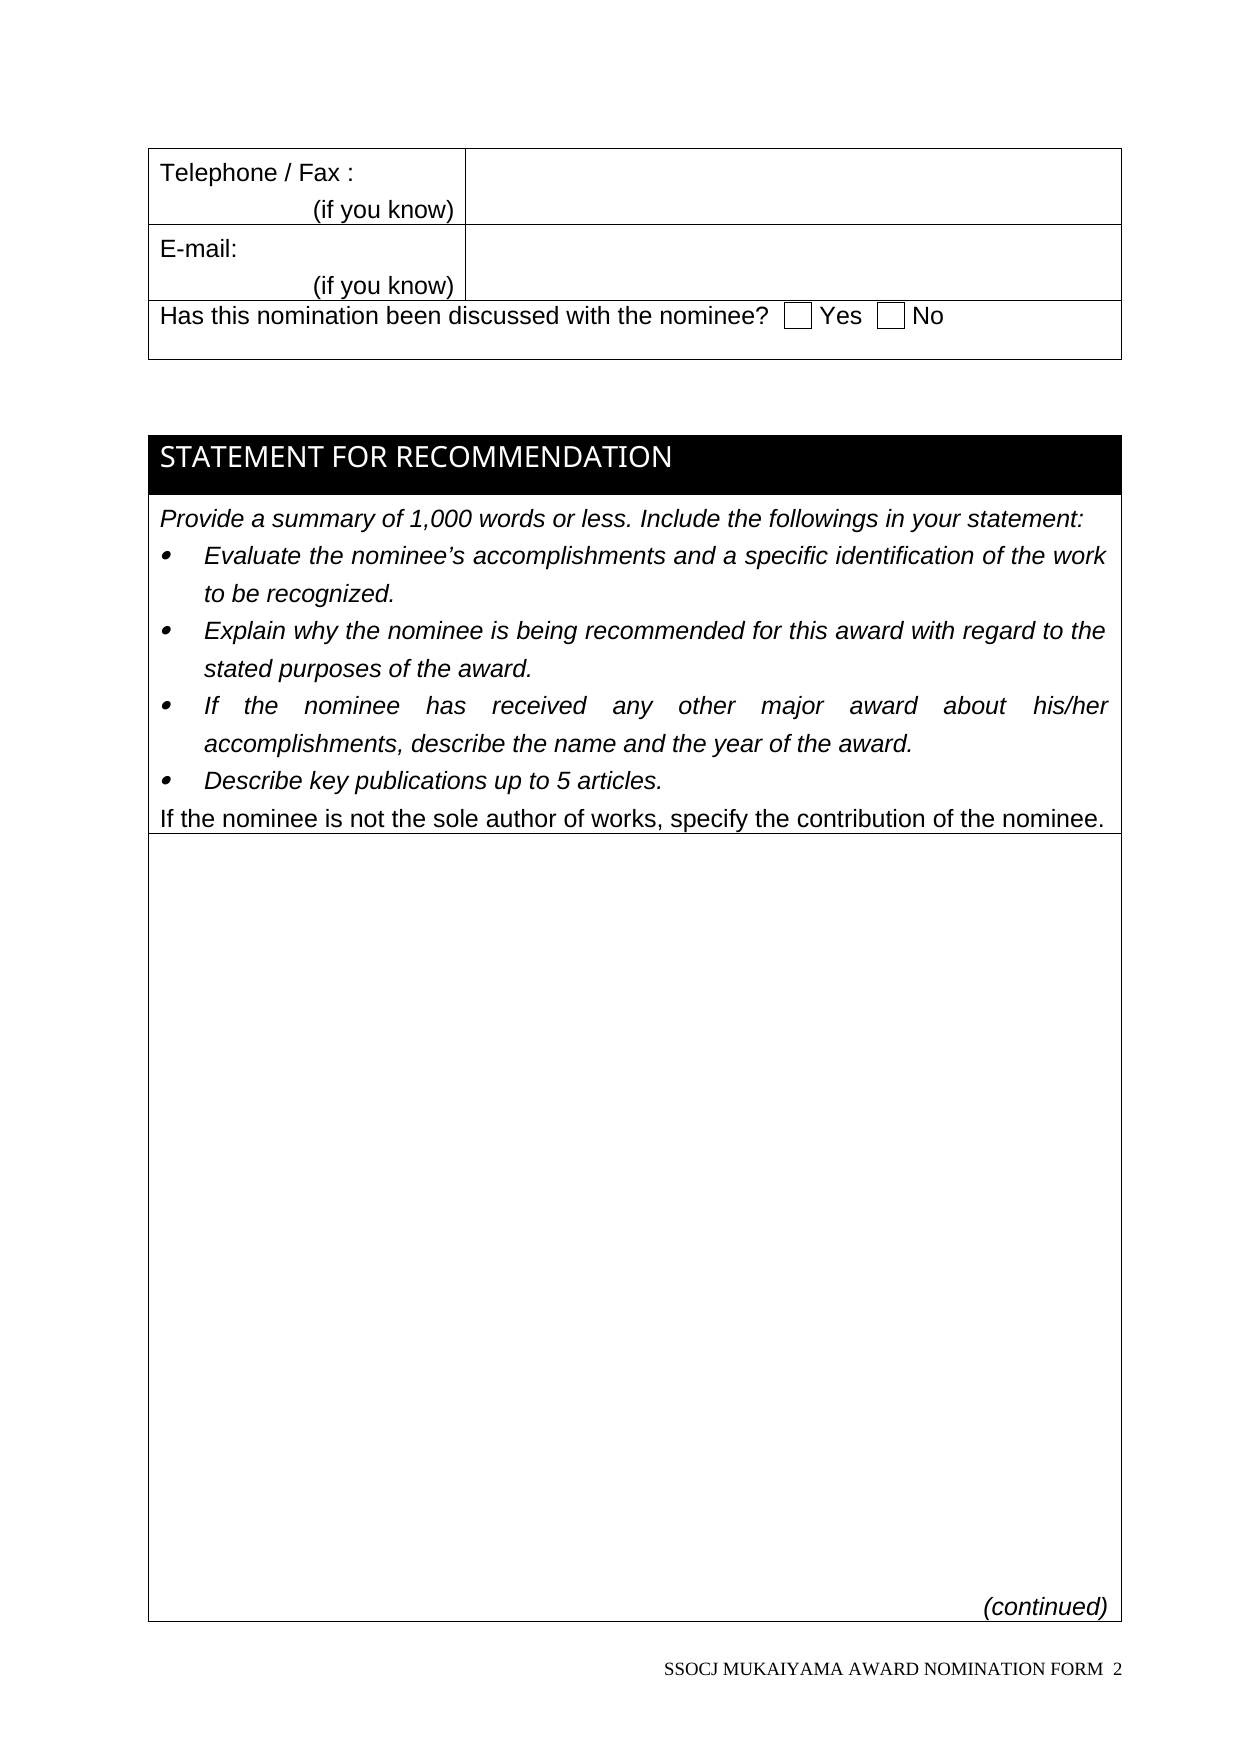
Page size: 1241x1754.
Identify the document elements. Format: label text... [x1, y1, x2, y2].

table_cell E-mail: (if you know) [149, 225, 465, 300]
table_cell [466, 225, 1121, 300]
table_cell Has this nomination been discussed with the nominee? Yes No [149, 301, 1121, 359]
table_header STATEMENT FOR RECOMMENDATION [149, 436, 1121, 494]
table_cell Telephone / Fax : (if you know) [149, 149, 465, 224]
table_cell (continued) [149, 834, 1121, 1621]
table_cell Provide a summary of 1,000 words or less. Include the followings in your statement: Evaluate the nominee’s accomplishments and a specific identification of the work to be recognized. Explain why the nominee is being recommended for this award with regard to the stated purposes of the award. If the nominee has received any other major award about his/her accomplishments, describe the name and the year of the award. Describe key publications up to 5 articles. If the nominee is not the sole author of works, specify the contribution of the nominee. [149, 495, 1121, 832]
table_cell [466, 149, 1121, 224]
